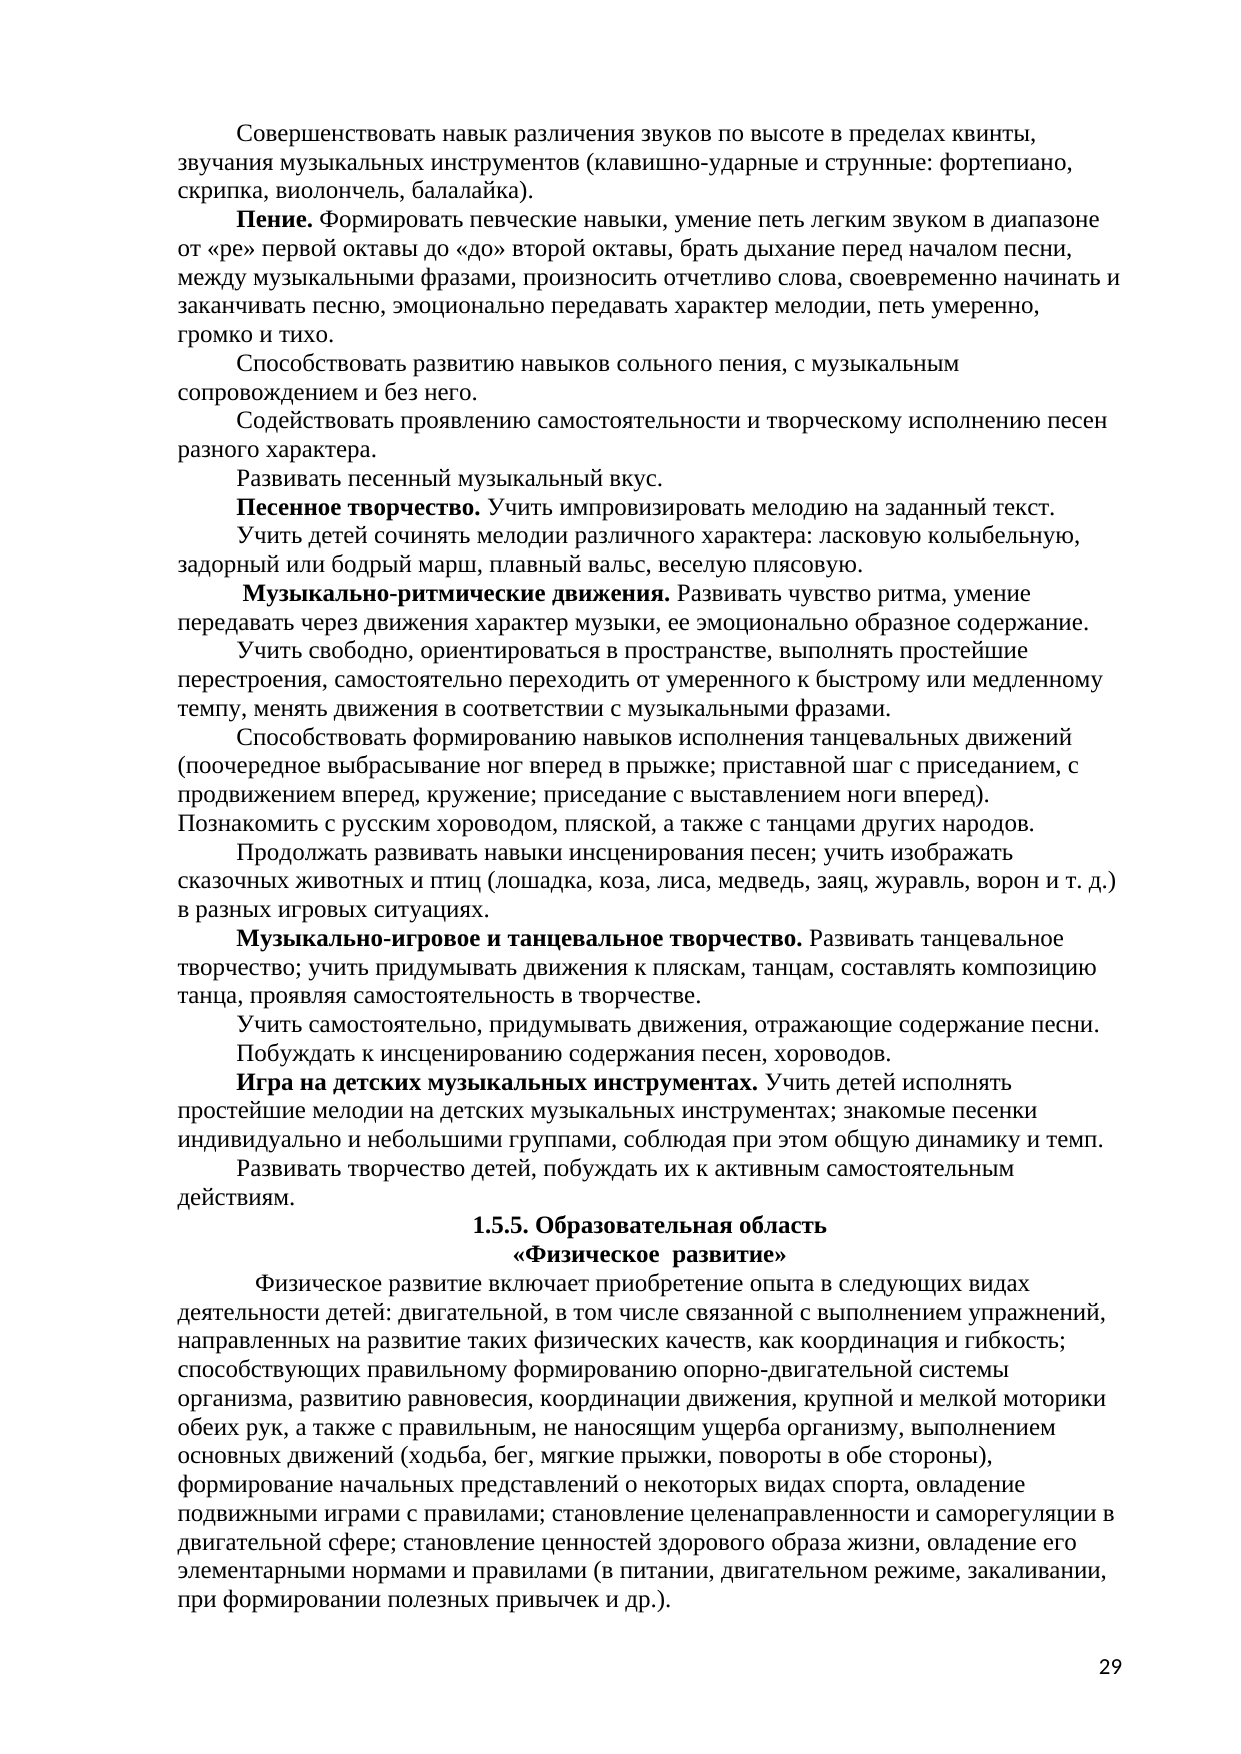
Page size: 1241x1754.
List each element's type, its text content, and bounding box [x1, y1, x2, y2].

text Физическое развитие включает приобретение опыта в следующих видах деятельности детей: двигательной, в том числе связанной с выполнением упражнений, направленных на развитие таких физических качеств, как координация и гибкость; способствующих правильному формированию опорно-двигательной системы организма, развитию равновесия, координации движения, крупной и мелкой моторики обеих рук, а также с правильным, не наносящим ущерба организму, выполнением основных движений (ходьба, бег, мягкие прыжки, повороты в обе стороны), формирование начальных представлений о некоторых видах спорта, овладение подвижными играми с правилами; становление целенаправленности и саморегуляции в двигательной сфере; становление ценностей здорового образа жизни, овладение его элементарными нормами и правилами (в питании, двигательном режиме, закаливании, при формировании полезных привычек и др.). [177, 1268, 1122, 1613]
text Побуждать к инсценированию содержания песен, хороводов. [177, 1038, 1122, 1067]
text Способствовать развитию навыков сольного пения, с музыкальным сопровождением и без него. [177, 348, 1122, 406]
text 1.5.5. Образовательная область [177, 1211, 1122, 1239]
text Учить детей сочинять мелодии различного характера: ласковую колыбельную, задорный или бодрый марш, плавный вальс, веселую плясовую. [177, 521, 1122, 578]
text Игра на детских музыкальных инструментах. Учить детей исполнять простейшие мелодии на детских музыкальных инструментах; знакомые песенки индивидуально и небольшими группами, соблюдая при этом общую динамику и темп. [177, 1067, 1122, 1153]
text Совершенствовать навык различения звуков по высоте в пределах квинты, звучания музыкальных инструментов (клавишно-ударные и струнные: фортепиано, скрипка, виолончель, балалайка). [177, 118, 1122, 204]
text Музыкально-игровое и танцевальное творчество. Развивать танцевальное творчество; учить придумывать движения к пляскам, танцам, составлять композицию танца, проявляя самостоятельность в творчестве. [177, 923, 1122, 1009]
text Способствовать формированию навыков исполнения танцевальных движений (поочередное выбрасывание ног вперед в прыжке; приставной шаг с приседанием, с продвижением вперед, кружение; приседание с выставлением ноги вперед). Познакомить с русским хороводом, пляской, а также с танцами других народов. [177, 722, 1122, 837]
text Учить самостоятельно, придумывать движения, отражающие содержание песни. [177, 1009, 1122, 1038]
text Учить свободно, ориентироваться в пространстве, выполнять простейшие перестроения, самостоятельно переходить от умеренного к быстрому или медленному темпу, менять движения в соответствии с музыкальными фразами. [177, 636, 1122, 722]
text Содействовать проявлению самостоятельности и творческому исполнению песен разного характера. [177, 406, 1122, 463]
text Музыкально-ритмические движения. Развивать чувство ритма, умение передавать через движения характер музыки, ее эмоционально образное содержание. [177, 578, 1122, 636]
text Развивать песенный музыкальный вкус. [177, 463, 1122, 492]
text Продолжать развивать навыки инсценирования песен; учить изображать сказочных животных и птиц (лошадка, коза, лиса, медведь, заяц, журавль, ворон и т. д.) в разных игровых ситуациях. [177, 837, 1122, 923]
text Пение. Формировать певческие навыки, умение петь легким звуком в диапазоне от «ре» первой октавы до «до» второй октавы, брать дыхание перед началом песни, между музыкальными фразами, произносить отчетливо слова, своевременно начинать и заканчивать песню, эмоционально передавать характер мелодии, петь умеренно, громко и тихо. [177, 204, 1122, 348]
text Песенное творчество. Учить импровизировать мелодию на заданный текст. [177, 492, 1122, 521]
text Развивать творчество детей, побуждать их к активным самостоятельным действиям. [177, 1153, 1122, 1211]
text «Физическое развитие» [177, 1239, 1122, 1268]
